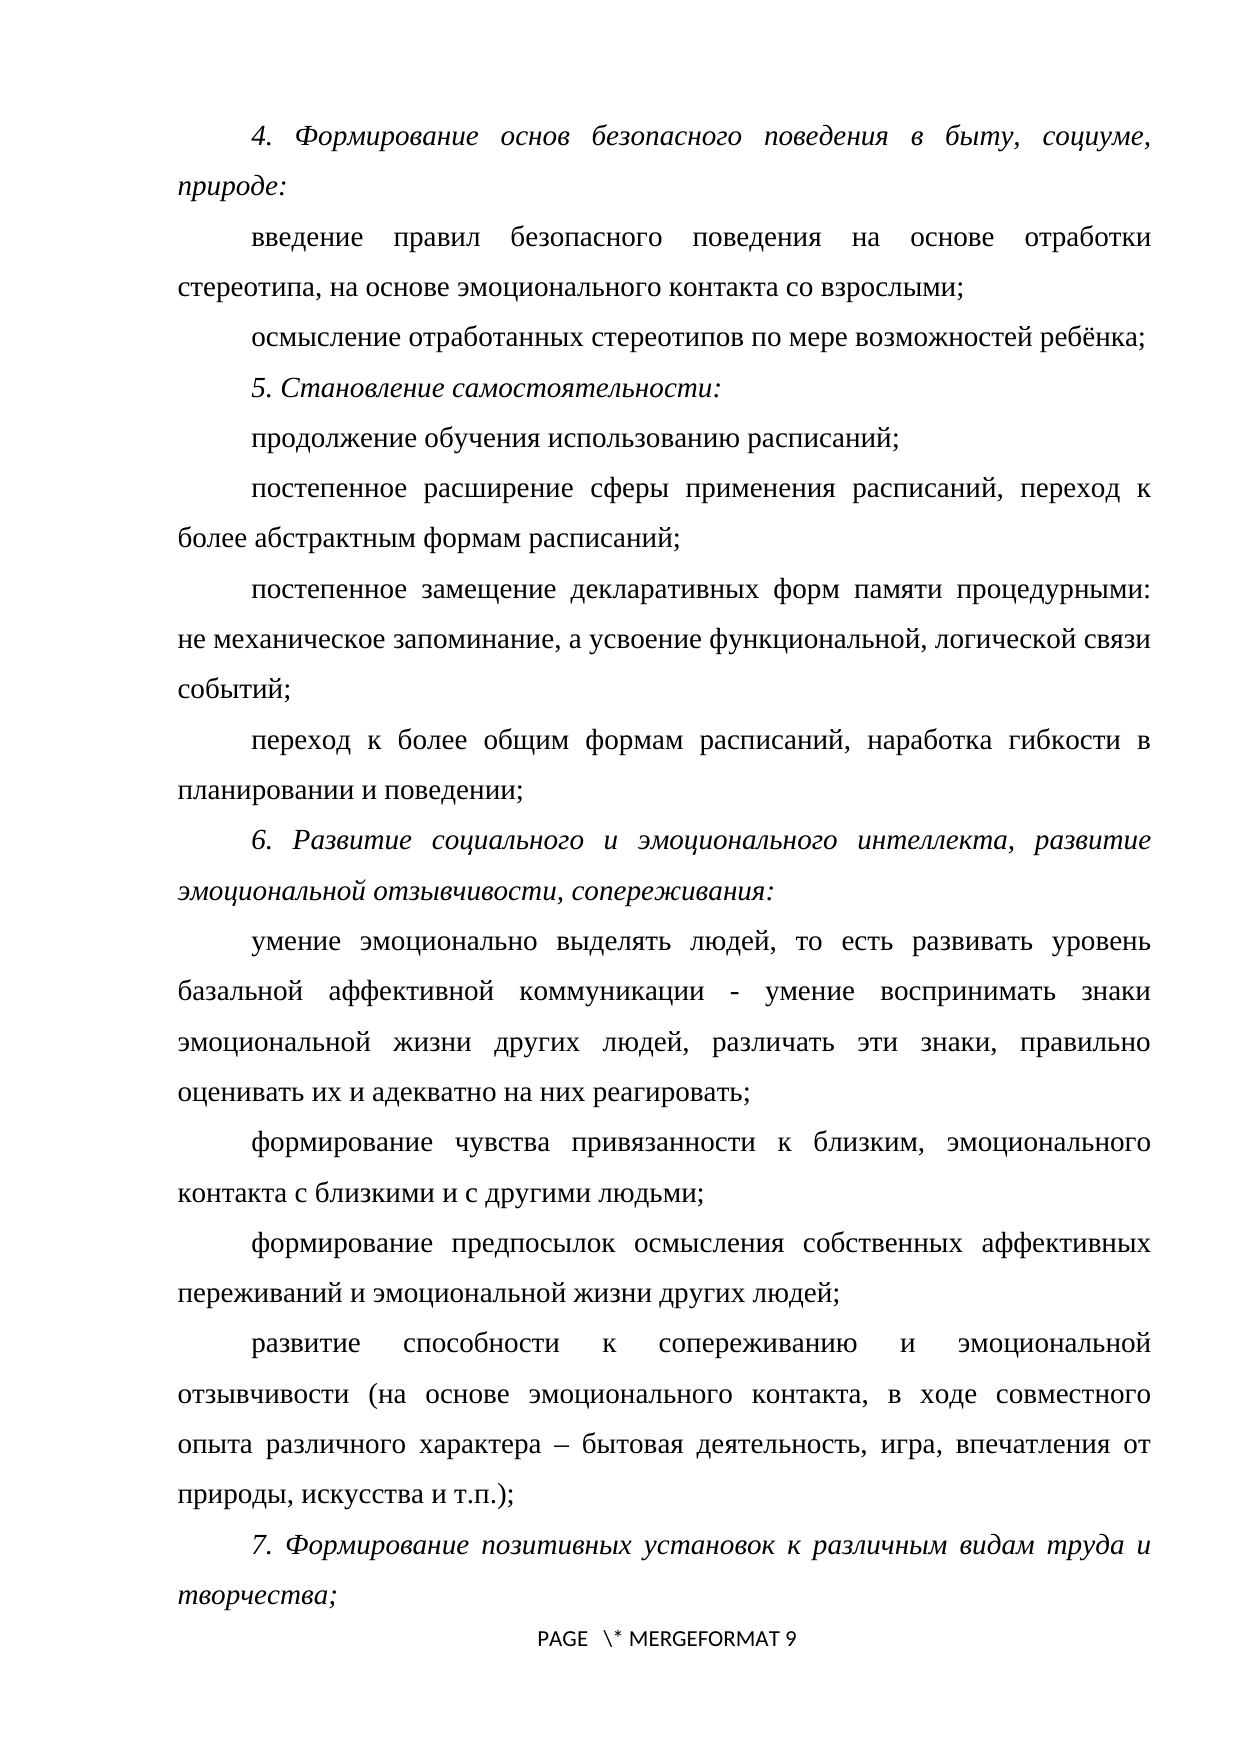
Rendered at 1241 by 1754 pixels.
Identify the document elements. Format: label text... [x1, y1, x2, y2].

text постепенное замещение декларативных форм памяти процедурными: не механическое запоминание, а усвоение функциональной, логической связи событий; [177, 571, 1152, 705]
text умение эмоционально выделять людей, то есть развивать уровень базальной аффективной коммуникации - умение воспринимать знаки эмоциональной жизни других людей, различать эти знаки, правильно оценивать их и адекватно на них реагировать; [177, 923, 1152, 1108]
text 5. Становление самостоятельности: [177, 370, 1152, 403]
text постепенное расширение сферы применения расписаний, переход к более абстрактным формам расписаний; [177, 470, 1152, 554]
text осмысление отработанных стереотипов по мере возможностей ребёнка; [177, 319, 1152, 353]
text 6. Развитие социального и эмоционального интеллекта, развитие эмоциональной отзывчивости, сопереживания: [177, 822, 1152, 906]
text формирование предпосылок осмысления собственных аффективных переживаний и эмоциональной жизни других людей; [177, 1225, 1152, 1309]
text развитие способности к сопереживанию и эмоциональной отзывчивости (на основе эмоционального контакта, в ходе совместного опыта различного характера – бытовая деятельность, игра, впечатления от природы, искусства и т.п.); [177, 1326, 1152, 1510]
text продолжение обучения использованию расписаний; [177, 420, 1152, 453]
text введение правил безопасного поведения на основе отработки стереотипа, на основе эмоционального контакта со взрослыми; [177, 219, 1152, 303]
text 7. Формирование позитивных установок к различным видам труда и творчества; [177, 1527, 1152, 1611]
text переход к более общим формам расписаний, наработка гибкости в планировании и поведении; [177, 722, 1152, 806]
text формирование чувства привязанности к близким, эмоционального контакта с близкими и с другими людьми; [177, 1124, 1152, 1208]
text 4. Формирование основ безопасного поведения в быту, социуме, природе: [177, 118, 1152, 202]
